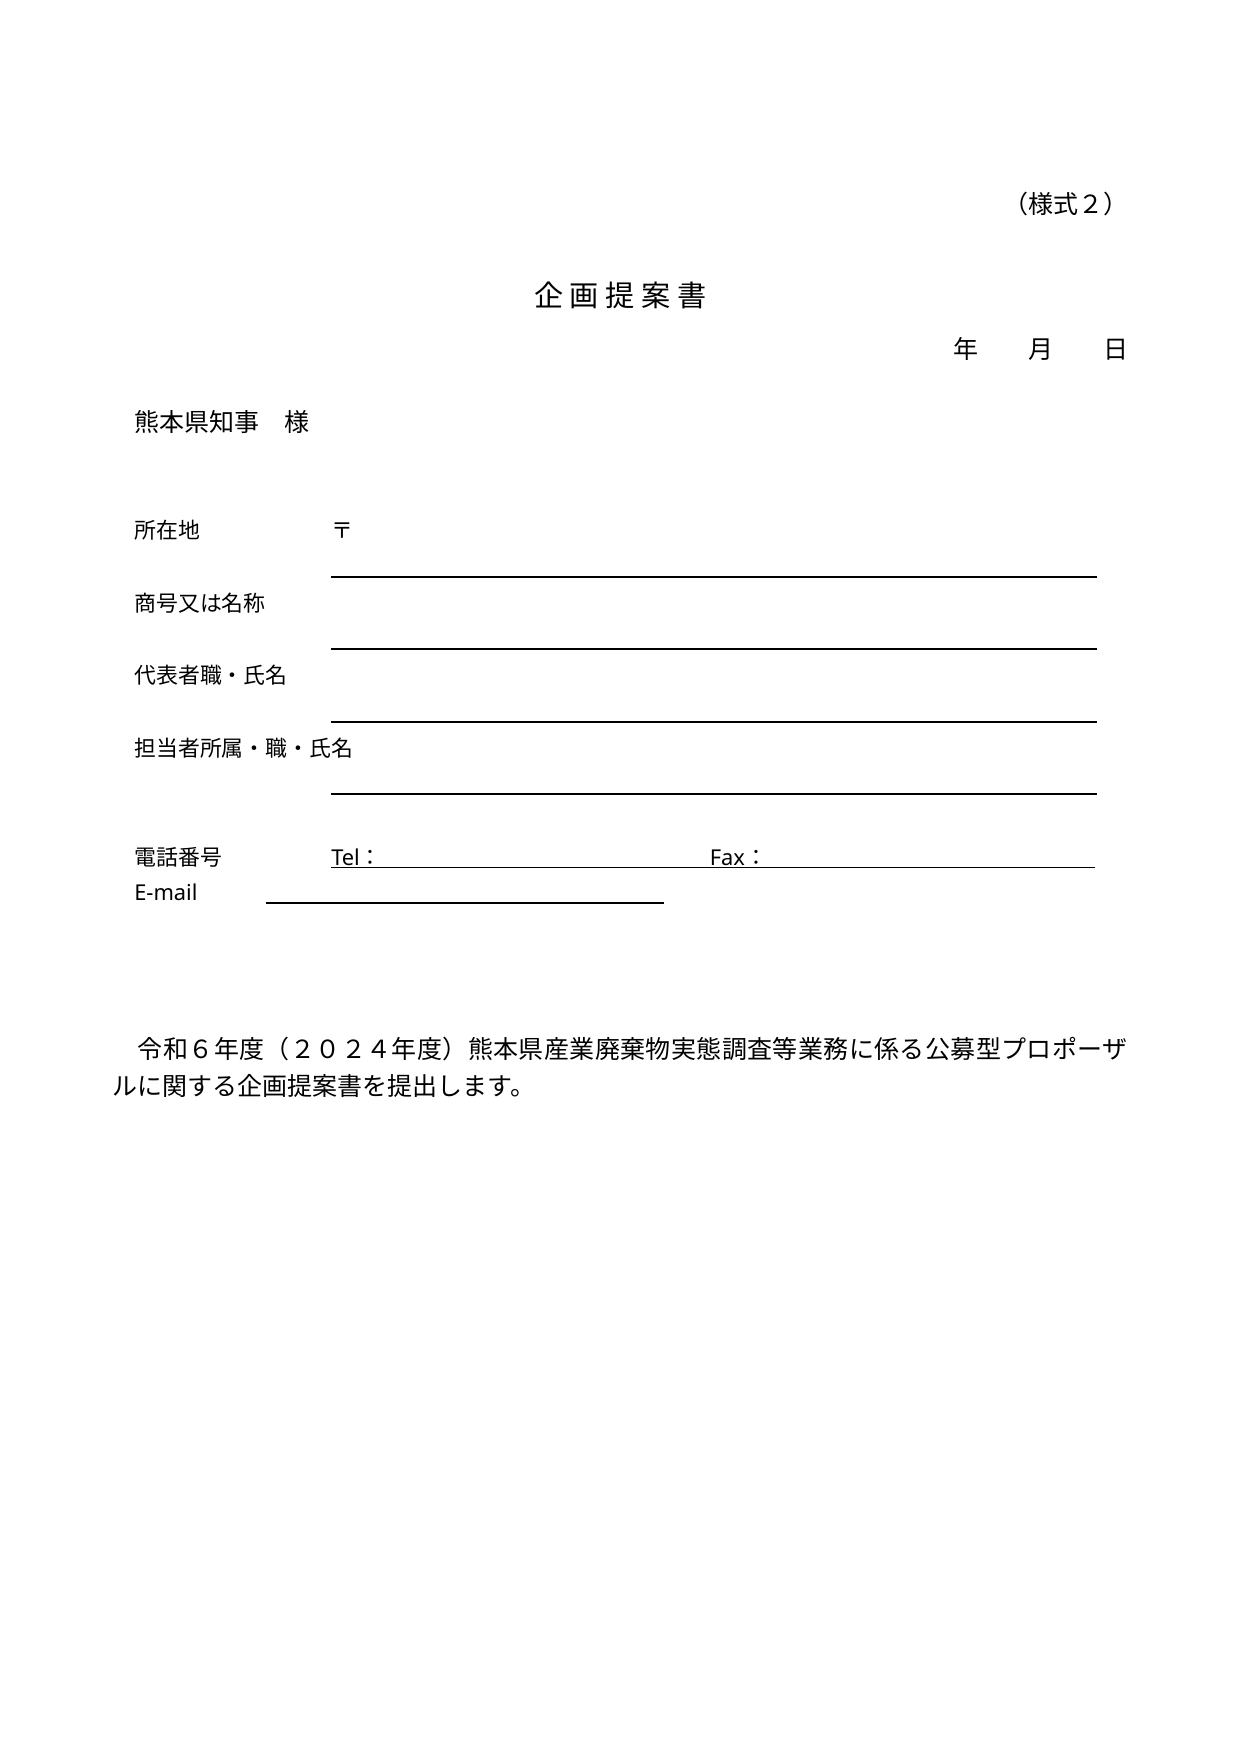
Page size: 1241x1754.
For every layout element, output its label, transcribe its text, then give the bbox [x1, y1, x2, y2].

text 代表者職・氏名 [112, 656, 1128, 692]
text 商号又は名称 [112, 584, 1128, 620]
text 所在地 〒 [112, 511, 1128, 547]
text 年 月 日 [112, 330, 1128, 366]
text 熊本県知事 様 [134, 402, 1128, 439]
text （様式２） [112, 185, 1128, 221]
text 令和６年度（２０２４年度）熊本県産業廃棄物実態調査等業務に係る公募型プロポーザルに関する企画提案書を提出します。 [112, 1030, 1128, 1102]
text 電話番号 Tel： Fax： [112, 837, 1128, 874]
text 企 画 提 案 書 [112, 257, 1128, 330]
text E-mail [112, 874, 1128, 910]
text 担当者所属・職・氏名 [112, 729, 1128, 765]
